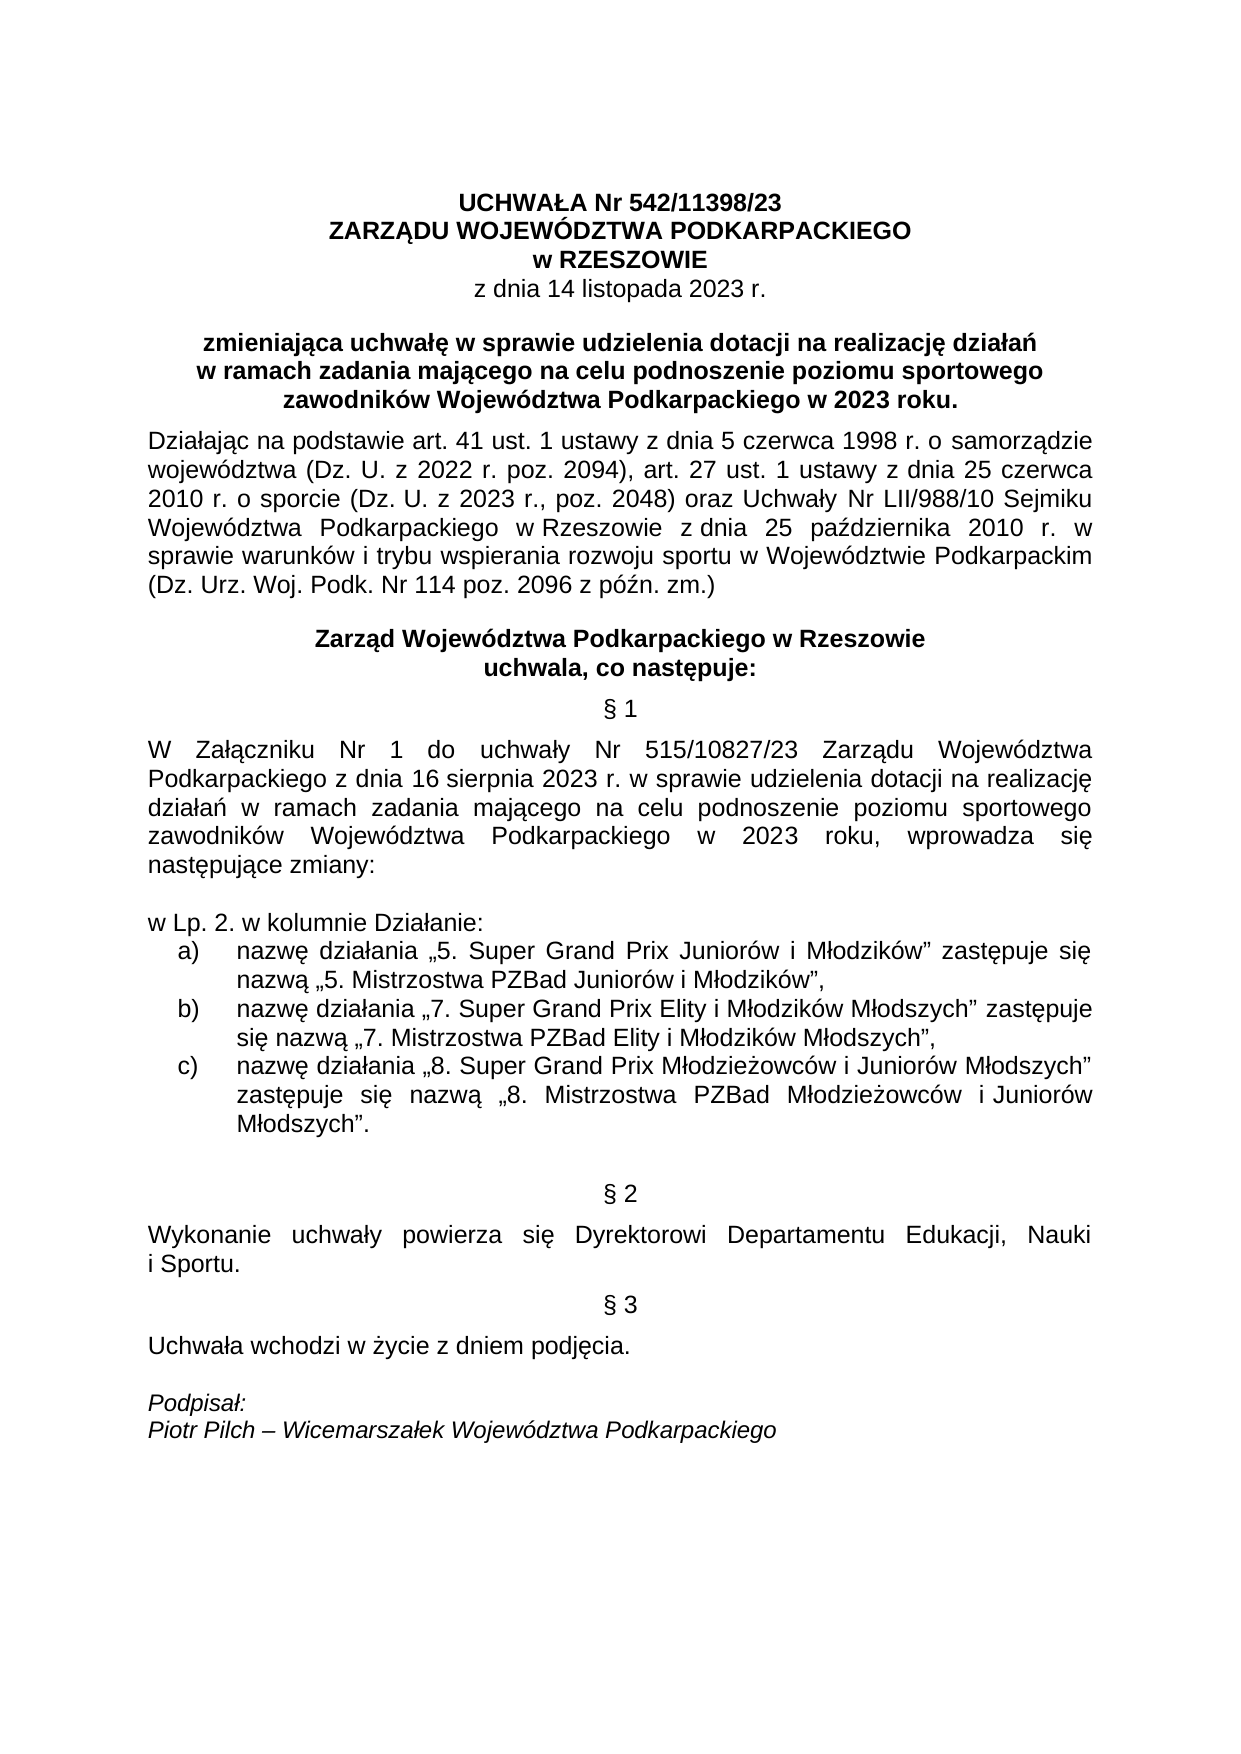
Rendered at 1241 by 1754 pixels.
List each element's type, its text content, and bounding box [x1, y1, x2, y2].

subtitle UCHWAŁA Nr 542/11398/23 ZARZĄDU WOJEWÓDZTWA PODKARPACKIEGO w RZESZOWIE z dnia 14 listopada 2023 r. [148, 187, 1093, 302]
text Działając na podstawie art. 41 ust. 1 ustawy z dnia 5 czerwca 1998 r. o samorządzie województwa (Dz. U. z 2022 r. poz. 2094), art. 27 ust. 1 ustawy z dnia 25 czerwca 2010 r. o sporcie (Dz. U. z 2023 r., poz. 2048) oraz Uchwały Nr LII/988/10 Sejmiku Województwa Podkarpackiego w Rzeszowie z dnia 25 października 2010 r. w sprawie warunków i trybu wspierania rozwoju sportu w Województwie Podkarpackim (Dz. Urz. Woj. Podk. Nr 114 poz. 2096 z późn. zm.) [148, 426, 1093, 599]
subtitle § 2 [148, 1179, 1093, 1207]
text Uchwała wchodzi w życie z dniem podjęcia. [148, 1331, 1093, 1360]
text Piotr Pilch – Wicemarszałek Województwa Podkarpackiego [148, 1416, 1093, 1444]
text Wykonanie uchwały powierza się Dyrektorowi Departamentu Edukacji, Nauki i Sportu. [148, 1220, 1093, 1277]
subtitle zmieniająca uchwałę w sprawie udzielenia dotacji na realizację działań w ramach zadania mającego na celu podnoszenie poziomu sportowego zawodników Województwa Podkarpackiego w 2023 roku. [148, 327, 1093, 414]
list nazwę działania „5. Super Grand Prix Juniorów i Młodzików” zastępuje się nazwą „5. Mistrzostwa PZBad Juniorów i Młodzików”, [177, 936, 1093, 994]
text w Lp. 2. w kolumnie Działanie: [148, 907, 1093, 936]
list nazwę działania „7. Super Grand Prix Elity i Młodzików Młodszych” zastępuje się nazwą „7. Mistrzostwa PZBad Elity i Młodzików Młodszych”, [177, 994, 1093, 1051]
text W Załączniku Nr 1 do uchwały Nr 515/10827/23 Zarządu Województwa Podkarpackiego z dnia 16 sierpnia 2023 r. w sprawie udzielenia dotacji na realizację działań w ramach zadania mającego na celu podnoszenie poziomu sportowego zawodników Województwa Podkarpackiego w 2023 roku, wprowadza się następujące zmiany: [148, 735, 1093, 879]
subtitle Zarząd Województwa Podkarpackiego w Rzeszowie uchwala, co następuje: [148, 624, 1093, 681]
subtitle § 3 [148, 1290, 1093, 1319]
text Podpisał: [148, 1389, 1093, 1416]
subtitle § 1 [148, 694, 1093, 722]
list nazwę działania „8. Super Grand Prix Młodzieżowców i Juniorów Młodszych” zastępuje się nazwą „8. Mistrzostwa PZBad Młodzieżowców i Juniorów Młodszych”. [177, 1051, 1093, 1137]
